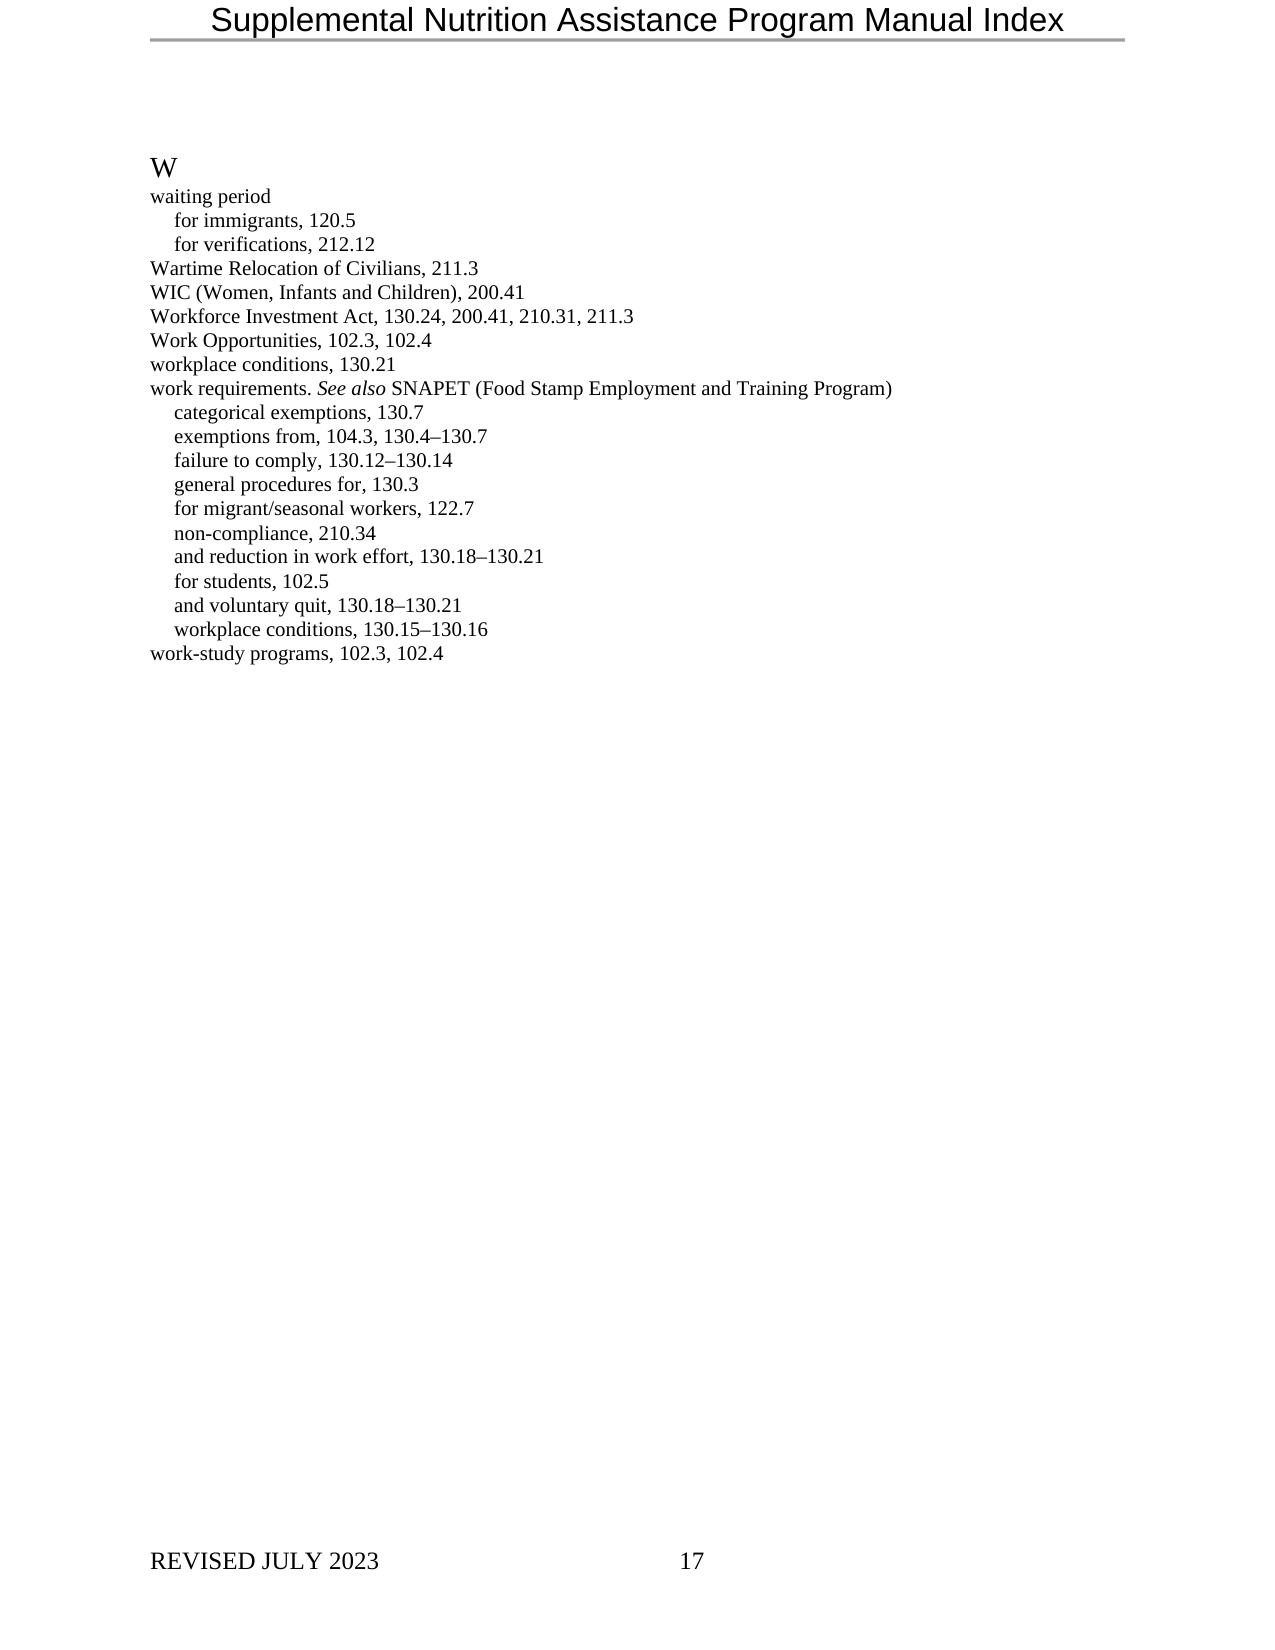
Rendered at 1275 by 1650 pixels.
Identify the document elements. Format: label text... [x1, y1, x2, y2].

text WIC (Women, Infants and Children), 200.41 [150, 280, 1125, 304]
text failure to comply, 130.12–130.14 [174, 448, 1125, 472]
text for migrant/seasonal workers, 122.7 [174, 496, 1125, 520]
text general procedures for, 130.3 [174, 472, 1125, 496]
text work-study programs, 102.3, 102.4 [150, 641, 1125, 665]
text Wartime Relocation of Civilians, 211.3 [150, 256, 1125, 280]
text for verifications, 212.12 [174, 232, 1125, 256]
text non-compliance, 210.34 [174, 520, 1125, 544]
text for immigrants, 120.5 [174, 208, 1125, 232]
text workplace conditions, 130.15–130.16 [174, 617, 1125, 641]
text Workforce Investment Act, 130.24, 200.41, 210.31, 211.3 [150, 304, 1125, 328]
text waiting period [150, 183, 1125, 208]
text exemptions from, 104.3, 130.4–130.7 [174, 424, 1125, 448]
text W [150, 150, 1125, 183]
text categorical exemptions, 130.7 [174, 400, 1125, 424]
text and voluntary quit, 130.18–130.21 [174, 593, 1125, 617]
text and reduction in work effort, 130.18–130.21 [174, 544, 1125, 568]
text work requirements. See also SNAPET (Food Stamp Employment and Training Program) [150, 376, 1125, 400]
text Work Opportunities, 102.3, 102.4 [150, 328, 1125, 352]
text workplace conditions, 130.21 [150, 352, 1125, 376]
text for students, 102.5 [174, 568, 1125, 593]
